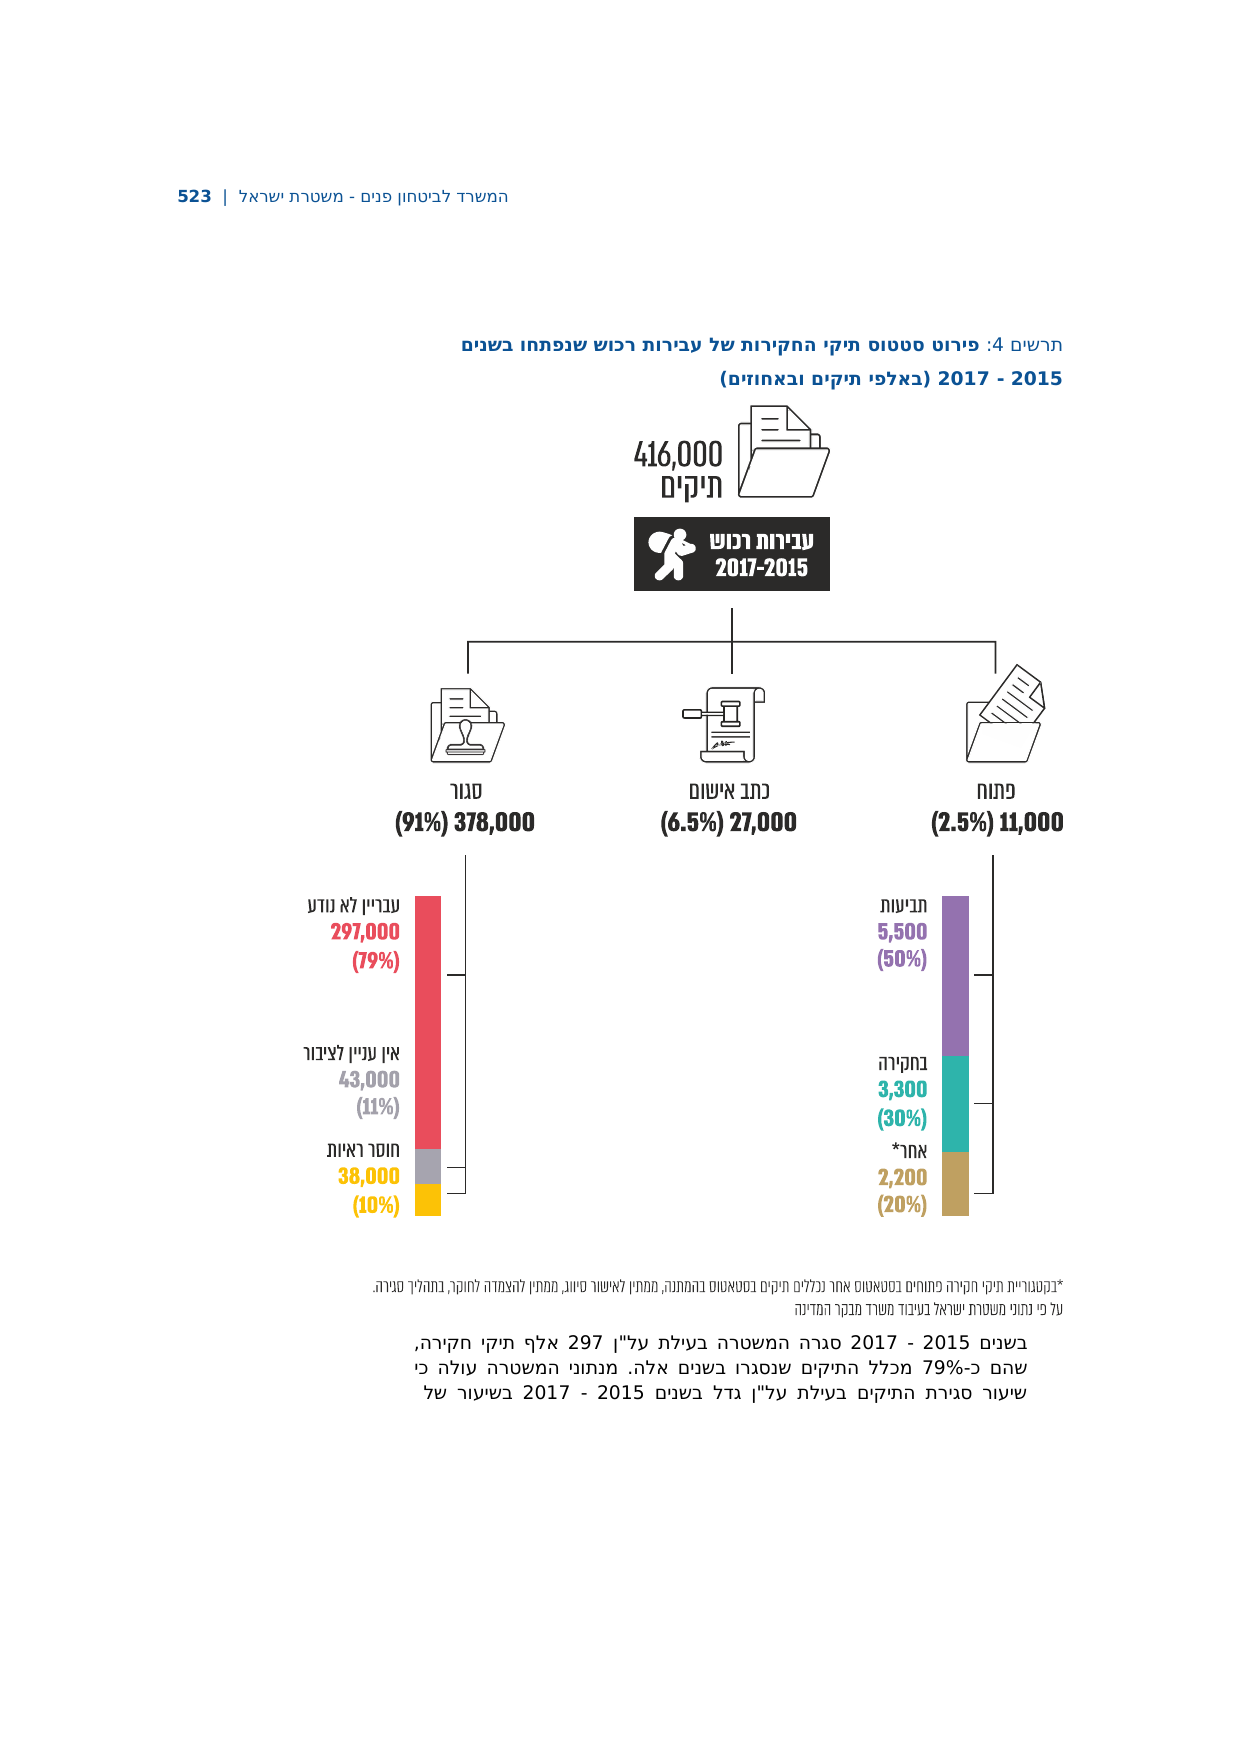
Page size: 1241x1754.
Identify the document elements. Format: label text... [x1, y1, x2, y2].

text תרשים 4: פירוט סטטוס תיקי החקירות של עבירות רכוש שנפתחו בשנים 2015 - 2017 (באלפי תיקים ובאחוזים) [413, 325, 1063, 392]
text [413, 1330, 1028, 1405]
